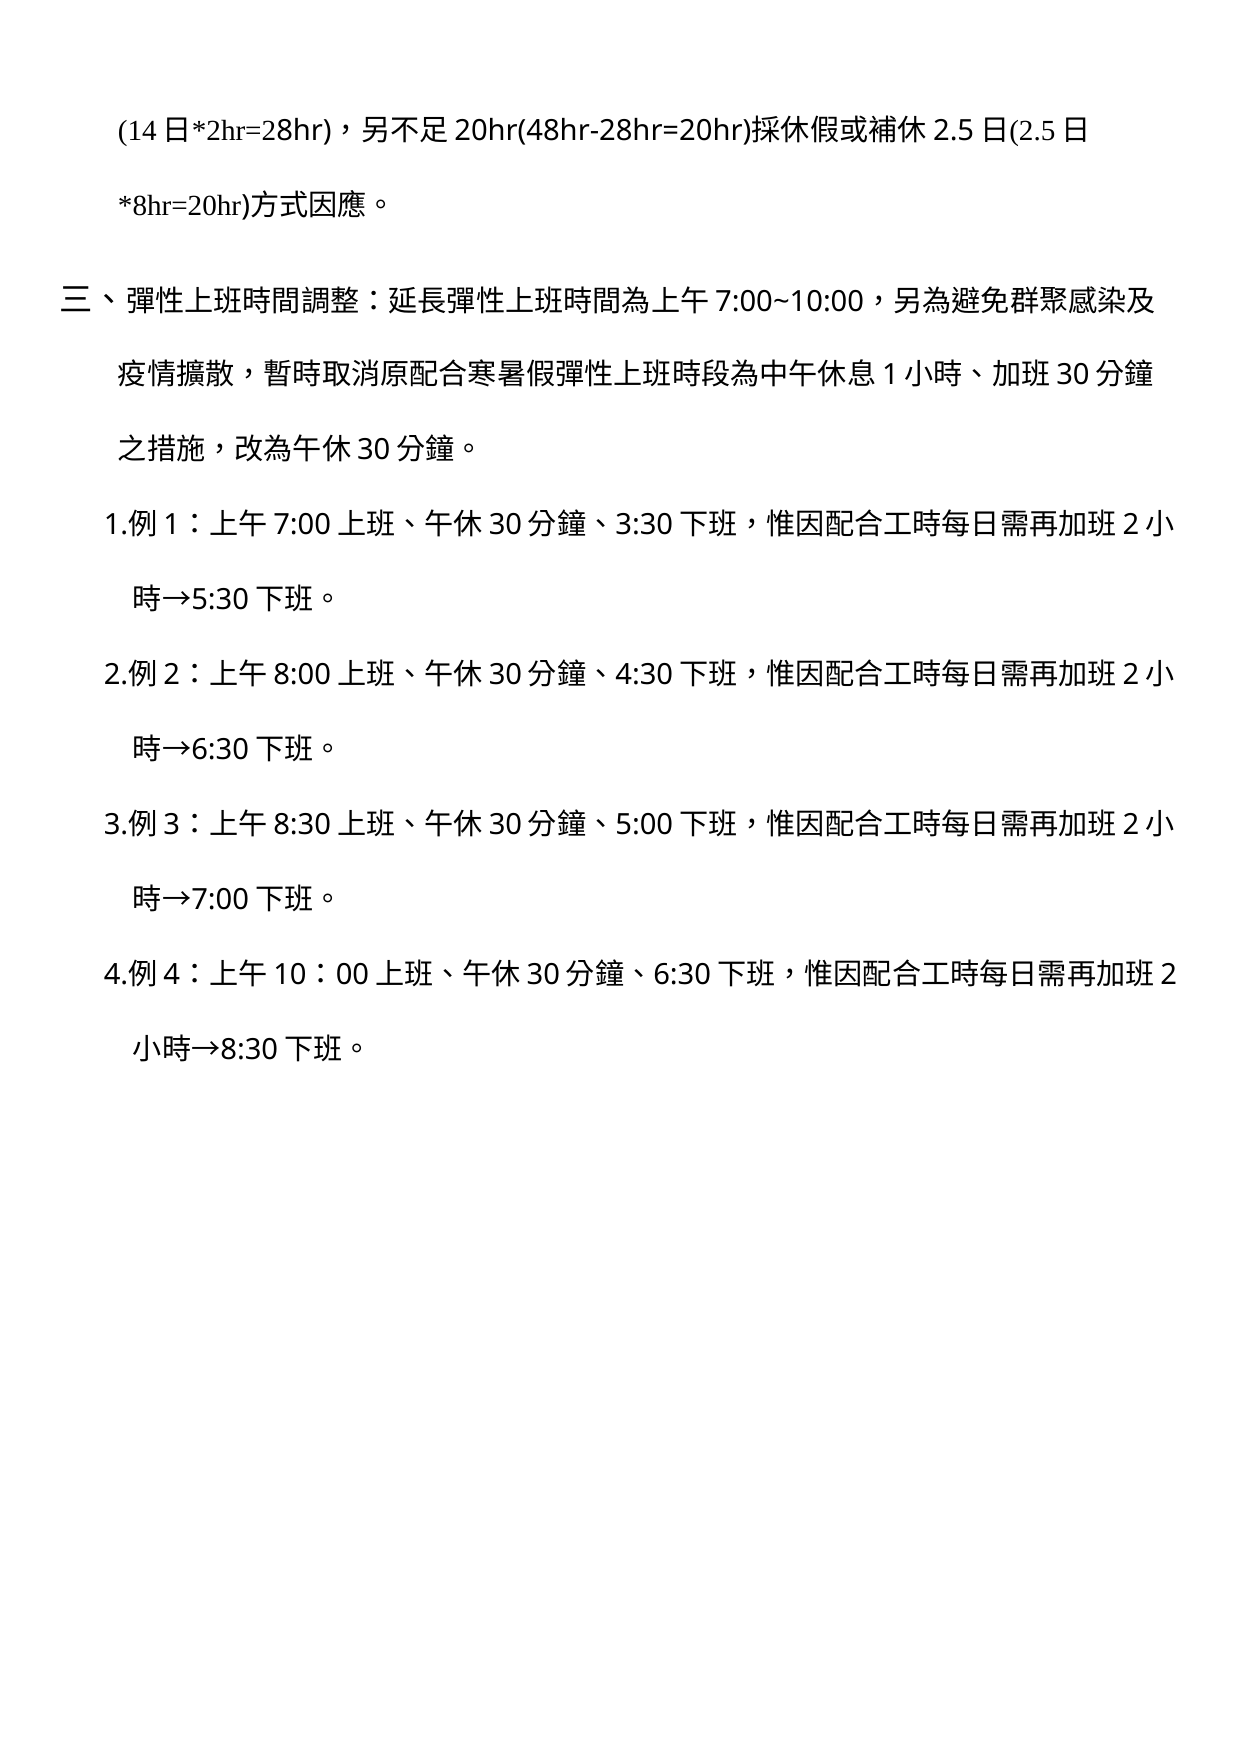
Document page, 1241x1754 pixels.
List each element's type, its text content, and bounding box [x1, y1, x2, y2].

text 4.例4：上午10：00上班、午休30分鐘、6:30下班，惟因配合工時每日需再加班2小時→8:30下班。 [103, 934, 1181, 1084]
list 彈性上班時間調整：延長彈性上班時間為上午7:00~10:00，另為避免群聚感染及疫情擴散，暫時取消原配合寒暑假彈性上班時段為中午休息1小時、加班30分鐘之措施，改為午休30分鐘。 [59, 259, 1181, 484]
text 3.例3：上午8:30上班、午休30分鐘、5:00下班，惟因配合工時每日需再加班2小時→7:00下班。 [103, 784, 1181, 934]
text 2.例2：上午8:00上班、午休30分鐘、4:30下班，惟因配合工時每日需再加班2小時→6:30下班。 [103, 634, 1181, 784]
text 1.例1：上午7:00上班、午休30分鐘、3:30下班，惟因配合工時每日需再加班2小時→5:30下班。 [103, 484, 1181, 634]
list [59, 91, 1181, 241]
